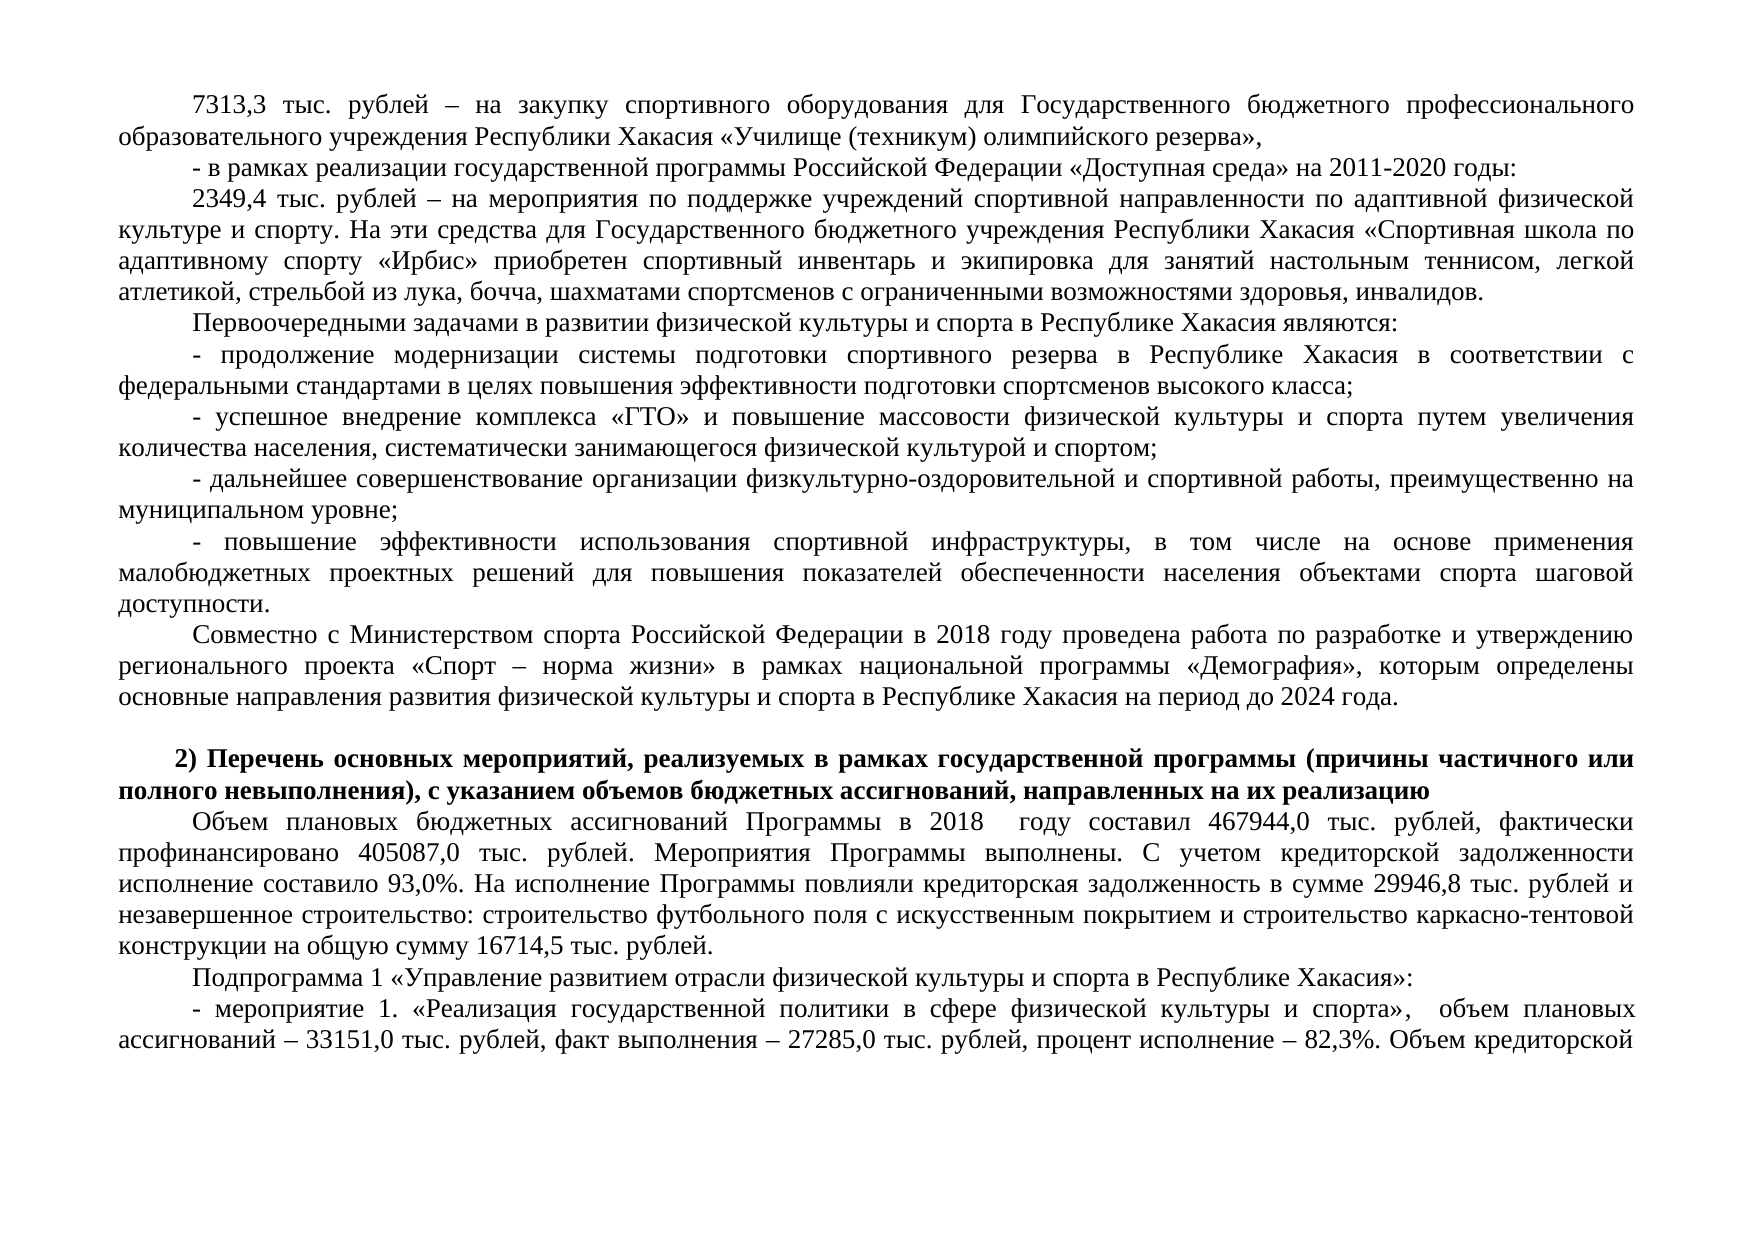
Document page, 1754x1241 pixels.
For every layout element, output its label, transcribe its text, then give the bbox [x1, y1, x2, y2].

text - продолжение модернизации системы подготовки спортивного резерва в Республике Хакасия в соответствии с федеральными стандартами в целях повышения эффективности подготовки спортсменов высокого класса; [118, 338, 1636, 400]
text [118, 992, 1636, 1054]
text - в рамках реализации государственной программы Российской Федерации «Доступная среда» на 2011-2020 годы: [118, 151, 1636, 182]
text - успешное внедрение комплекса «ГТО» и повышение массовости физической культуры и спорта путем увеличения количества населения, систематически занимающегося физической культурой и спортом; [118, 400, 1636, 462]
text - повышение эффективности использования спортивной инфраструктуры, в том числе на основе применения малобюджетных проектных решений для повышения показателей обеспеченности населения объектами спорта шаговой доступности. [118, 524, 1636, 618]
text 7313,3 тыс. рублей – на закупку спортивного оборудования для Государственного бюджетного профессионального образовательного учреждения Республики Хакасия «Училище (техникум) олимпийского резерва», [118, 88, 1636, 151]
text Подпрограмма 1 «Управление развитием отрасли физической культуры и спорта в Республике Хакасия»: [118, 961, 1636, 992]
text Объем плановых бюджетных ассигнований Программы в 2018 году составил 467944,0 тыс. рублей, фактически профинансировано 405087,0 тыс. рублей. Мероприятия Программы выполнены. С учетом кредиторской задолженности исполнение составило 93,0%. На исполнение Программы повлияли кредиторская задолженность в сумме 29946,8 тыс. рублей и незавершенное строительство: строительство футбольного поля с искусственным покрытием и строительство каркасно-тентовой конструкции на общую сумму 16714,5 тыс. рублей. [118, 805, 1636, 961]
text 2349,4 тыс. рублей – на мероприятия по поддержке учреждений спортивной направленности по адаптивной физической культуре и спорту. На эти средства для Государственного бюджетного учреждения Республики Хакасия «Спортивная школа по адаптивному спорту «Ирбис» приобретен спортивный инвентарь и экипировка для занятий настольным теннисом, легкой атлетикой, стрельбой из лука, бочча, шахматами спортсменов с ограниченными возможностями здоровья, инвалидов. [118, 182, 1636, 307]
text Первоочередными задачами в развитии физической культуры и спорта в Республике Хакасия являются: [118, 307, 1636, 338]
text 2) Перечень основных мероприятий, реализуемых в рамках государственной программы (причины частичного или полного невыполнения), с указанием объемов бюджетных ассигнований, направленных на их реализацию [118, 743, 1636, 805]
text Совместно с Министерством спорта Российской Федерации в 2018 году проведена работа по разработке и утверждению регионального проекта «Спорт – норма жизни» в рамках национальной программы «Демография», которым определены основные направления развития физической культуры и спорта в Республике Хакасия на период до 2024 года. [118, 618, 1636, 711]
text - дальнейшее совершенствование организации физкультурно-оздоровительной и спортивной работы, преимущественно на муниципальном уровне; [118, 462, 1636, 524]
